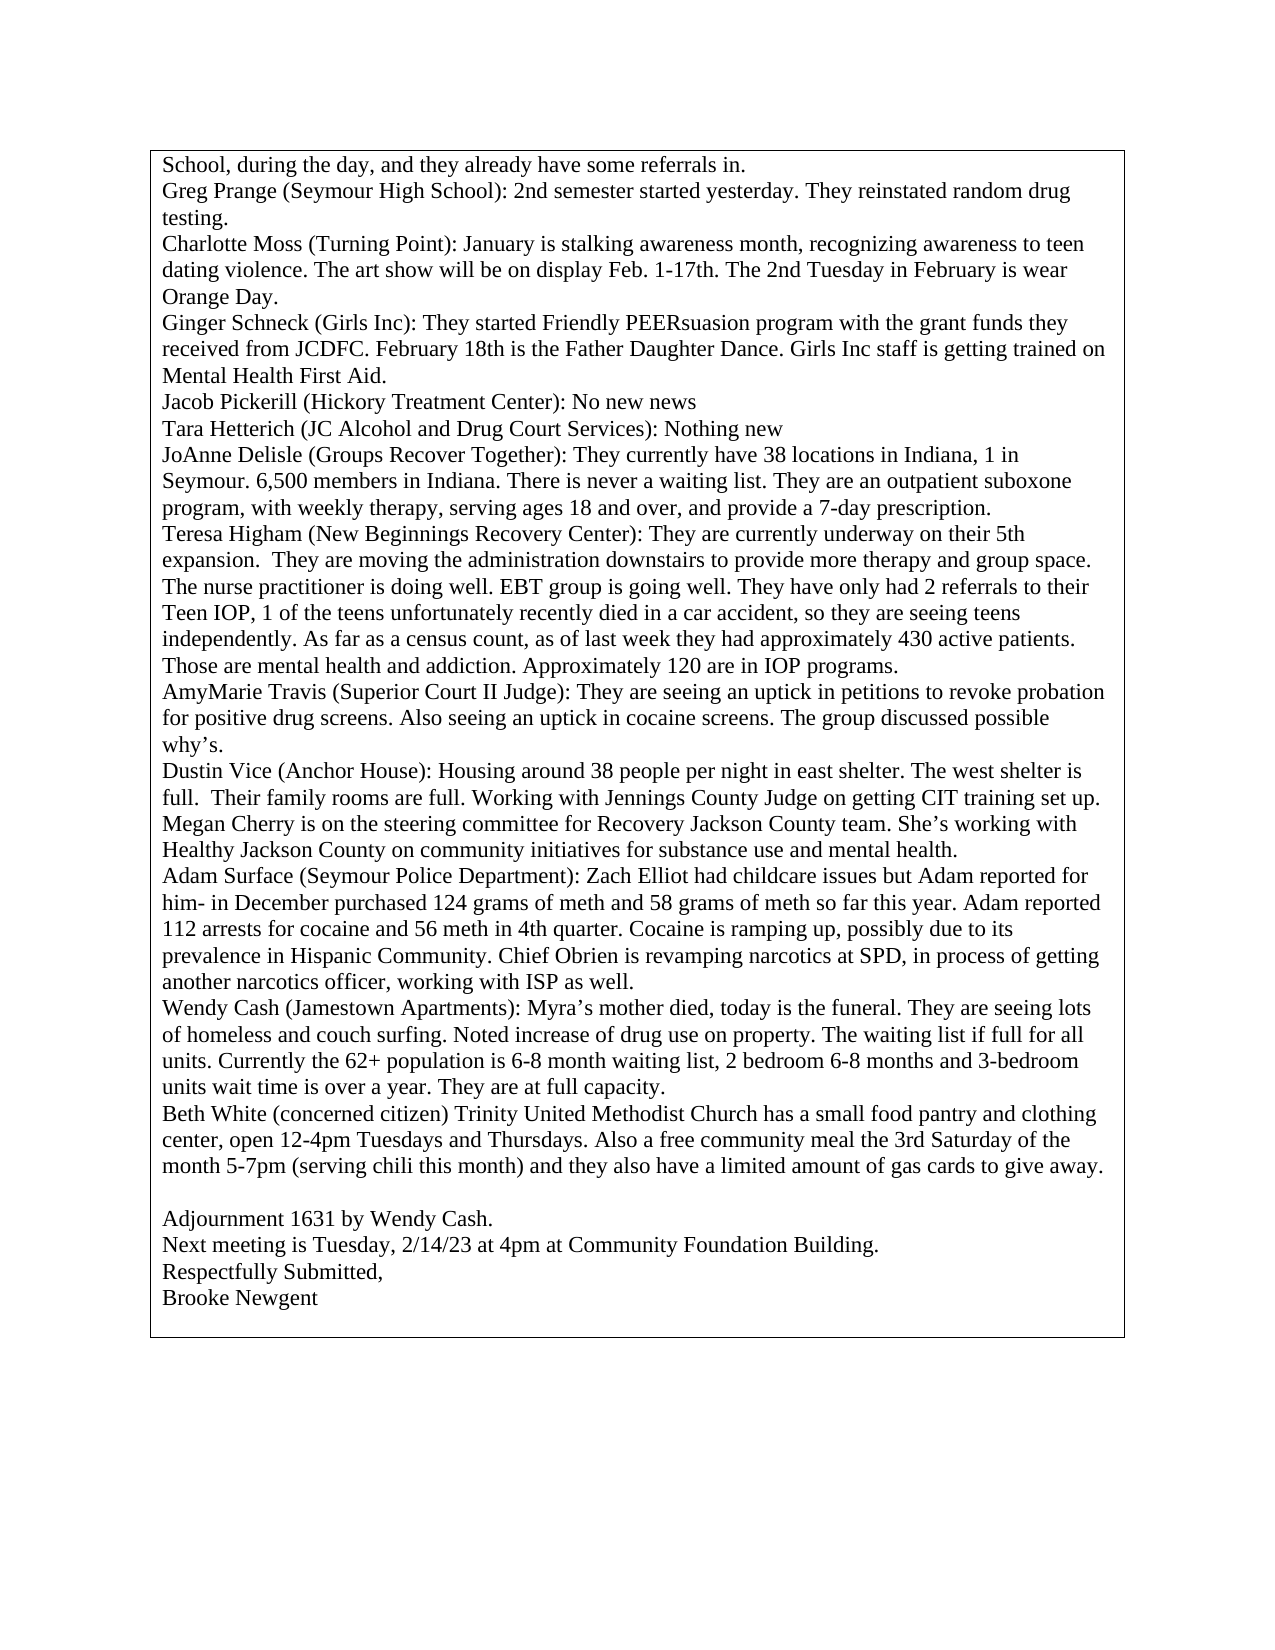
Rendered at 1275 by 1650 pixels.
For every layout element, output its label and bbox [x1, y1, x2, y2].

table_cell [151, 151, 1124, 1337]
